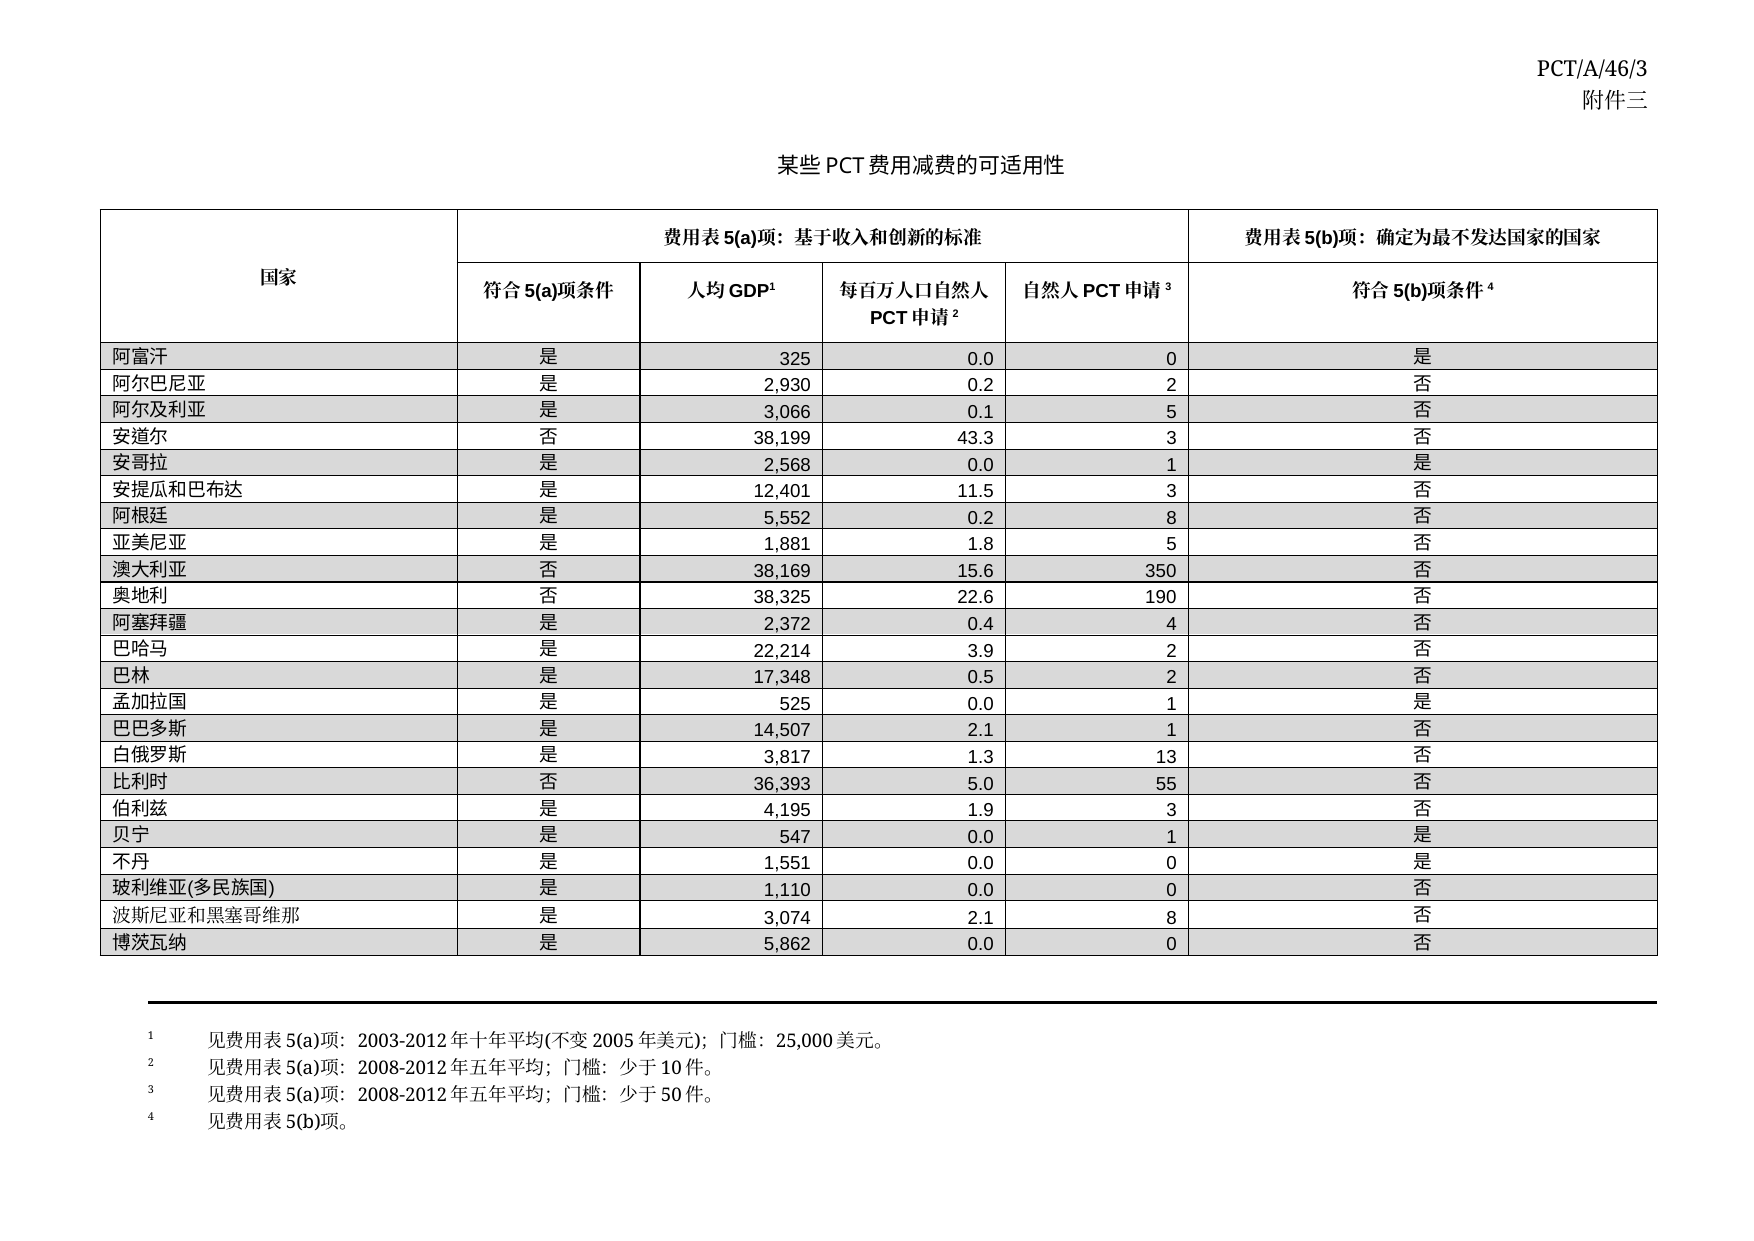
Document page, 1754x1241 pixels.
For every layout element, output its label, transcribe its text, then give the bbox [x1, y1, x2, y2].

table_cell 1 [1006, 450, 1188, 475]
table_cell 波斯尼亚和黑塞哥维那 [101, 901, 457, 928]
table_cell 每百万人口自然人PCT申请2 [823, 263, 1005, 342]
table_cell 0.0 [823, 689, 1005, 714]
table_cell 安提瓜和巴布达 [101, 476, 457, 502]
table_cell 0.0 [823, 875, 1005, 900]
table_cell 1.3 [823, 742, 1005, 767]
table_cell 是 [1189, 689, 1657, 714]
table_cell 13 [1006, 742, 1188, 767]
table_cell 博茨瓦纳 [101, 929, 457, 955]
table_cell 0.0 [823, 929, 1005, 955]
table_cell 否 [1189, 423, 1657, 448]
table_cell 否 [1189, 476, 1657, 502]
table_cell 0.0 [823, 821, 1005, 847]
table_cell 否 [458, 768, 639, 794]
table_cell 否 [1189, 929, 1657, 955]
table_cell 2,372 [641, 609, 822, 634]
table_cell 3,817 [641, 742, 822, 767]
table_cell 符合5(b)项条件4 [1189, 263, 1657, 342]
table_header 费用表5(a)项：基于收入和创新的标准 [458, 210, 1188, 262]
table_cell 5.0 [823, 768, 1005, 794]
table_cell 是 [458, 821, 639, 847]
table_cell 澳大利亚 [101, 556, 457, 581]
table_cell 否 [1189, 370, 1657, 395]
table_cell 是 [458, 503, 639, 528]
table_cell 5 [1006, 396, 1188, 422]
table_cell 是 [458, 450, 639, 475]
table_cell 是 [1189, 343, 1657, 369]
table_cell 1,881 [641, 529, 822, 555]
table_cell 否 [1189, 583, 1657, 608]
table_cell 阿尔巴尼亚 [101, 370, 457, 395]
table_cell 0.2 [823, 370, 1005, 395]
table_cell 0 [1006, 875, 1188, 900]
table_cell 否 [1189, 529, 1657, 555]
table_cell 0.4 [823, 609, 1005, 634]
table_cell 是 [458, 370, 639, 395]
table_cell 2.1 [823, 715, 1005, 741]
table_cell 22.6 [823, 583, 1005, 608]
table_cell 4 [1006, 609, 1188, 634]
table_cell 0.2 [823, 503, 1005, 528]
table_cell 350 [1006, 556, 1188, 581]
table_cell 奥地利 [101, 583, 457, 608]
table_cell 38,325 [641, 583, 822, 608]
table_cell 0 [1006, 848, 1188, 873]
table_cell 0 [1006, 343, 1188, 369]
table_cell 否 [458, 423, 639, 448]
table_cell 3 [1006, 423, 1188, 448]
table_cell 2 [1006, 370, 1188, 395]
table_cell 36,393 [641, 768, 822, 794]
table_cell 12,401 [641, 476, 822, 502]
table_header 费用表5(b)项：确定为最不发达国家的国家 [1189, 210, 1657, 262]
table_cell 15.6 [823, 556, 1005, 581]
table_cell 否 [1189, 396, 1657, 422]
table_cell 否 [1189, 768, 1657, 794]
table_cell 11.5 [823, 476, 1005, 502]
table_cell 是 [458, 609, 639, 634]
table_cell 安哥拉 [101, 450, 457, 475]
table_cell 是 [458, 795, 639, 820]
table_cell 1,551 [641, 848, 822, 873]
table_cell 190 [1006, 583, 1188, 608]
table_cell 0 [1006, 929, 1188, 955]
table_cell 2,930 [641, 370, 822, 395]
table_cell 否 [1189, 901, 1657, 928]
table_cell 325 [641, 343, 822, 369]
table_cell 是 [458, 929, 639, 955]
table_cell 3.9 [823, 636, 1005, 661]
table_cell 43.3 [823, 423, 1005, 448]
table_cell 否 [1189, 503, 1657, 528]
table_cell 是 [458, 529, 639, 555]
table_cell 0.0 [823, 343, 1005, 369]
table_cell 0.5 [823, 662, 1005, 688]
table_cell 是 [458, 476, 639, 502]
table_cell 安道尔 [101, 423, 457, 448]
table_cell 符合5(a)项条件 [458, 263, 639, 342]
table_cell 5,552 [641, 503, 822, 528]
table_cell 5,862 [641, 929, 822, 955]
table_cell 2,568 [641, 450, 822, 475]
table_cell 2 [1006, 662, 1188, 688]
table_cell 比利时 [101, 768, 457, 794]
table_cell 是 [458, 636, 639, 661]
table_cell 3,074 [641, 901, 822, 928]
table_cell 不丹 [101, 848, 457, 873]
table_cell 是 [458, 662, 639, 688]
table_cell 0.0 [823, 450, 1005, 475]
table_cell 14,507 [641, 715, 822, 741]
table_cell 亚美尼亚 [101, 529, 457, 555]
table_cell 1.9 [823, 795, 1005, 820]
table_header 国家 [101, 210, 457, 342]
table_cell 否 [458, 556, 639, 581]
table_cell 否 [1189, 662, 1657, 688]
table_cell 8 [1006, 503, 1188, 528]
table_cell 是 [458, 343, 639, 369]
table_cell 2.1 [823, 901, 1005, 928]
table_cell 5 [1006, 529, 1188, 555]
table_cell 白俄罗斯 [101, 742, 457, 767]
table_cell 否 [1189, 636, 1657, 661]
table_cell 是 [458, 848, 639, 873]
table_cell 1.8 [823, 529, 1005, 555]
table_cell 阿塞拜疆 [101, 609, 457, 634]
table_cell 人均GDP1 [641, 263, 822, 342]
table_cell 8 [1006, 901, 1188, 928]
table_cell 否 [1189, 742, 1657, 767]
table_cell 否 [1189, 715, 1657, 741]
table_cell 1 [1006, 821, 1188, 847]
table_cell 是 [1189, 848, 1657, 873]
table_cell 38,199 [641, 423, 822, 448]
table_cell 否 [1189, 795, 1657, 820]
table_cell 3 [1006, 795, 1188, 820]
table_cell 3,066 [641, 396, 822, 422]
table_cell 阿富汗 [101, 343, 457, 369]
table_cell 38,169 [641, 556, 822, 581]
table_cell 55 [1006, 768, 1188, 794]
table_cell 是 [458, 715, 639, 741]
table_cell 是 [458, 689, 639, 714]
table_cell 1 [1006, 715, 1188, 741]
table_cell 巴巴多斯 [101, 715, 457, 741]
table_cell 否 [1189, 609, 1657, 634]
table_cell 是 [458, 901, 639, 928]
table_cell 525 [641, 689, 822, 714]
table_cell 2 [1006, 636, 1188, 661]
table_cell 1 [1006, 689, 1188, 714]
table_cell 否 [1189, 556, 1657, 581]
table_cell 1,110 [641, 875, 822, 900]
table_cell 巴林 [101, 662, 457, 688]
table_cell 4,195 [641, 795, 822, 820]
table_cell 547 [641, 821, 822, 847]
table_cell 是 [1189, 450, 1657, 475]
table_cell 3 [1006, 476, 1188, 502]
table_cell 阿根廷 [101, 503, 457, 528]
table_cell 孟加拉国 [101, 689, 457, 714]
table_cell 22,214 [641, 636, 822, 661]
table_cell 伯利兹 [101, 795, 457, 820]
table_cell 阿尔及利亚 [101, 396, 457, 422]
table_cell 否 [1189, 875, 1657, 900]
table_cell 是 [458, 396, 639, 422]
table_cell 是 [458, 742, 639, 767]
table_cell 自然人PCT申请3 [1006, 263, 1188, 342]
table_cell 17,348 [641, 662, 822, 688]
table_cell 0.1 [823, 396, 1005, 422]
table_cell 0.0 [823, 848, 1005, 873]
table_cell 是 [458, 875, 639, 900]
text 某些PCT费用减费的可适用性 [148, 148, 1695, 179]
table_cell 是 [1189, 821, 1657, 847]
table_cell 巴哈马 [101, 636, 457, 661]
table_cell 否 [458, 583, 639, 608]
table_cell 玻利维亚(多民族国) [101, 875, 457, 900]
table_cell 贝宁 [101, 821, 457, 847]
